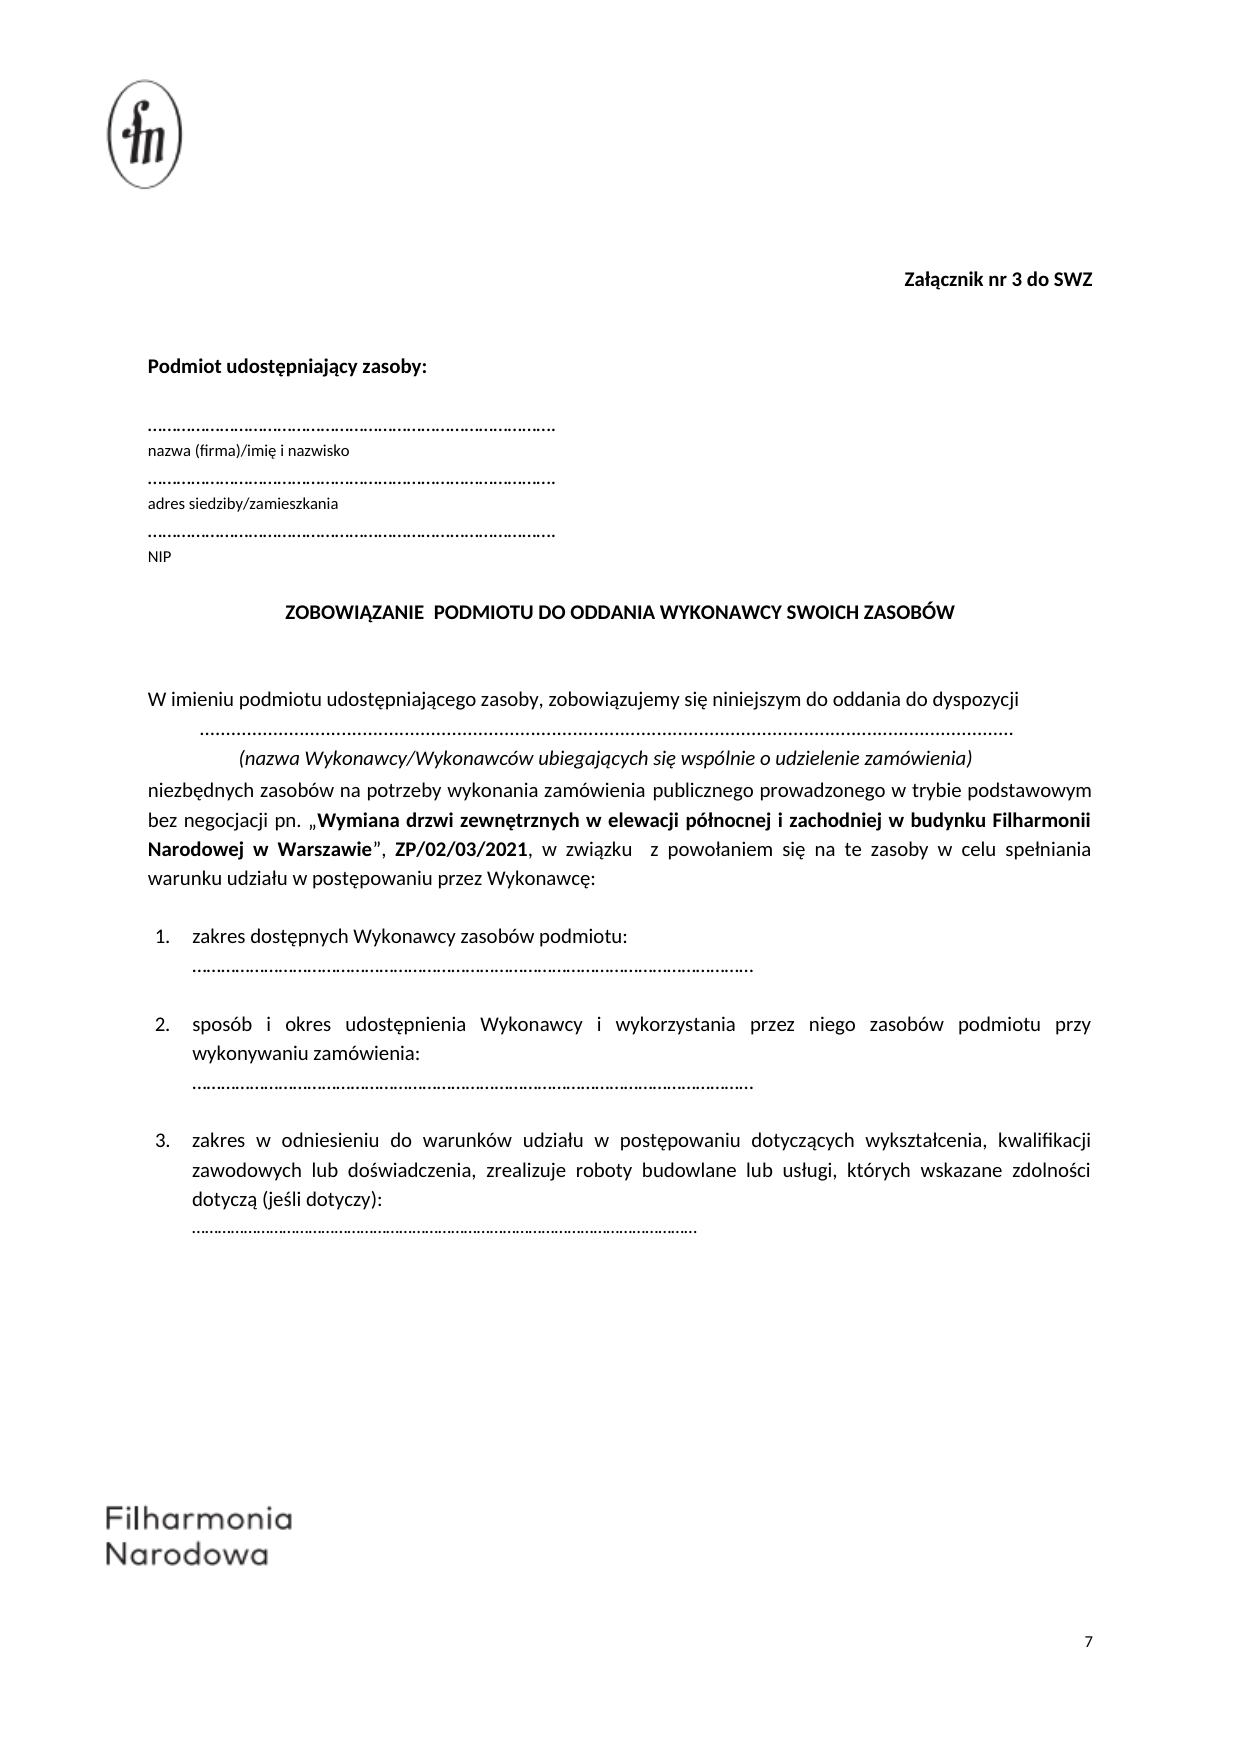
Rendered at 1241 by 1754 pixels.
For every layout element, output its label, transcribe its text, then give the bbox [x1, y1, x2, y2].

text nazwa (firma)/imię i nazwisko [148, 441, 1211, 461]
text …………………………………………………………………………. [148, 517, 1211, 543]
text Załącznik nr 3 do SWZ [35, 266, 1093, 291]
text ……………………………………………………………………………………………………… [192, 1069, 1093, 1095]
text Podmiot udostępniający zasoby: [148, 353, 1211, 379]
text W imieniu podmiotu udostępniającego zasoby, zobowiązujemy się niniejszym do oddania do dyspozycji [148, 686, 1066, 712]
text …………………………………………………………………………. [148, 464, 1211, 489]
text NIP [148, 546, 1211, 567]
text ……………………………………………………………………………………………………… [192, 1215, 1093, 1238]
text niezbędnych zasobów na potrzeby wykonania zamówienia publicznego prowadzonego w trybie podstawowym bez negocjacji pn. „Wymiana drzwi zewnętrznych w elewacji północnej i zachodniej w budynku Filharmonii Narodowej w Warszawie”, ZP/02/03/2021, w związku z powołaniem się na te zasoby w celu spełniania warunku udziału w postępowaniu przez Wykonawcę: [148, 778, 1093, 891]
text ........................................................................................................................................................... [148, 716, 1066, 741]
text ZOBOWIĄZANIE PODMIOTU DO ODDANIA WYKONAWCY SWOICH ZASOBÓW [148, 599, 1093, 624]
text (nazwa Wykonawcy/Wykonawców ubiegających się wspólnie o udzielenie zamówienia) [148, 745, 1066, 770]
text ……………………………………………………………………………………………………… [192, 953, 1093, 978]
text adres siedziby/zamieszkania [148, 493, 1211, 513]
text …………………………………………………………………………. [148, 412, 1211, 437]
list zakres dostępnych Wykonawcy zasobów podmiotu: [154, 923, 1093, 949]
list zakres w odniesieniu do warunków udziału w postępowaniu dotyczących wykształcenia, kwalifikacji zawodowych lub doświadczenia, zrealizuje roboty budowlane lub usługi, których wskazane zdolności dotyczą (jeśli dotyczy): [155, 1128, 1093, 1211]
list sposób i okres udostępnienia Wykonawcy i wykorzystania przez niego zasobów podmiotu przy wykonywaniu zamówienia: [154, 1011, 1093, 1066]
